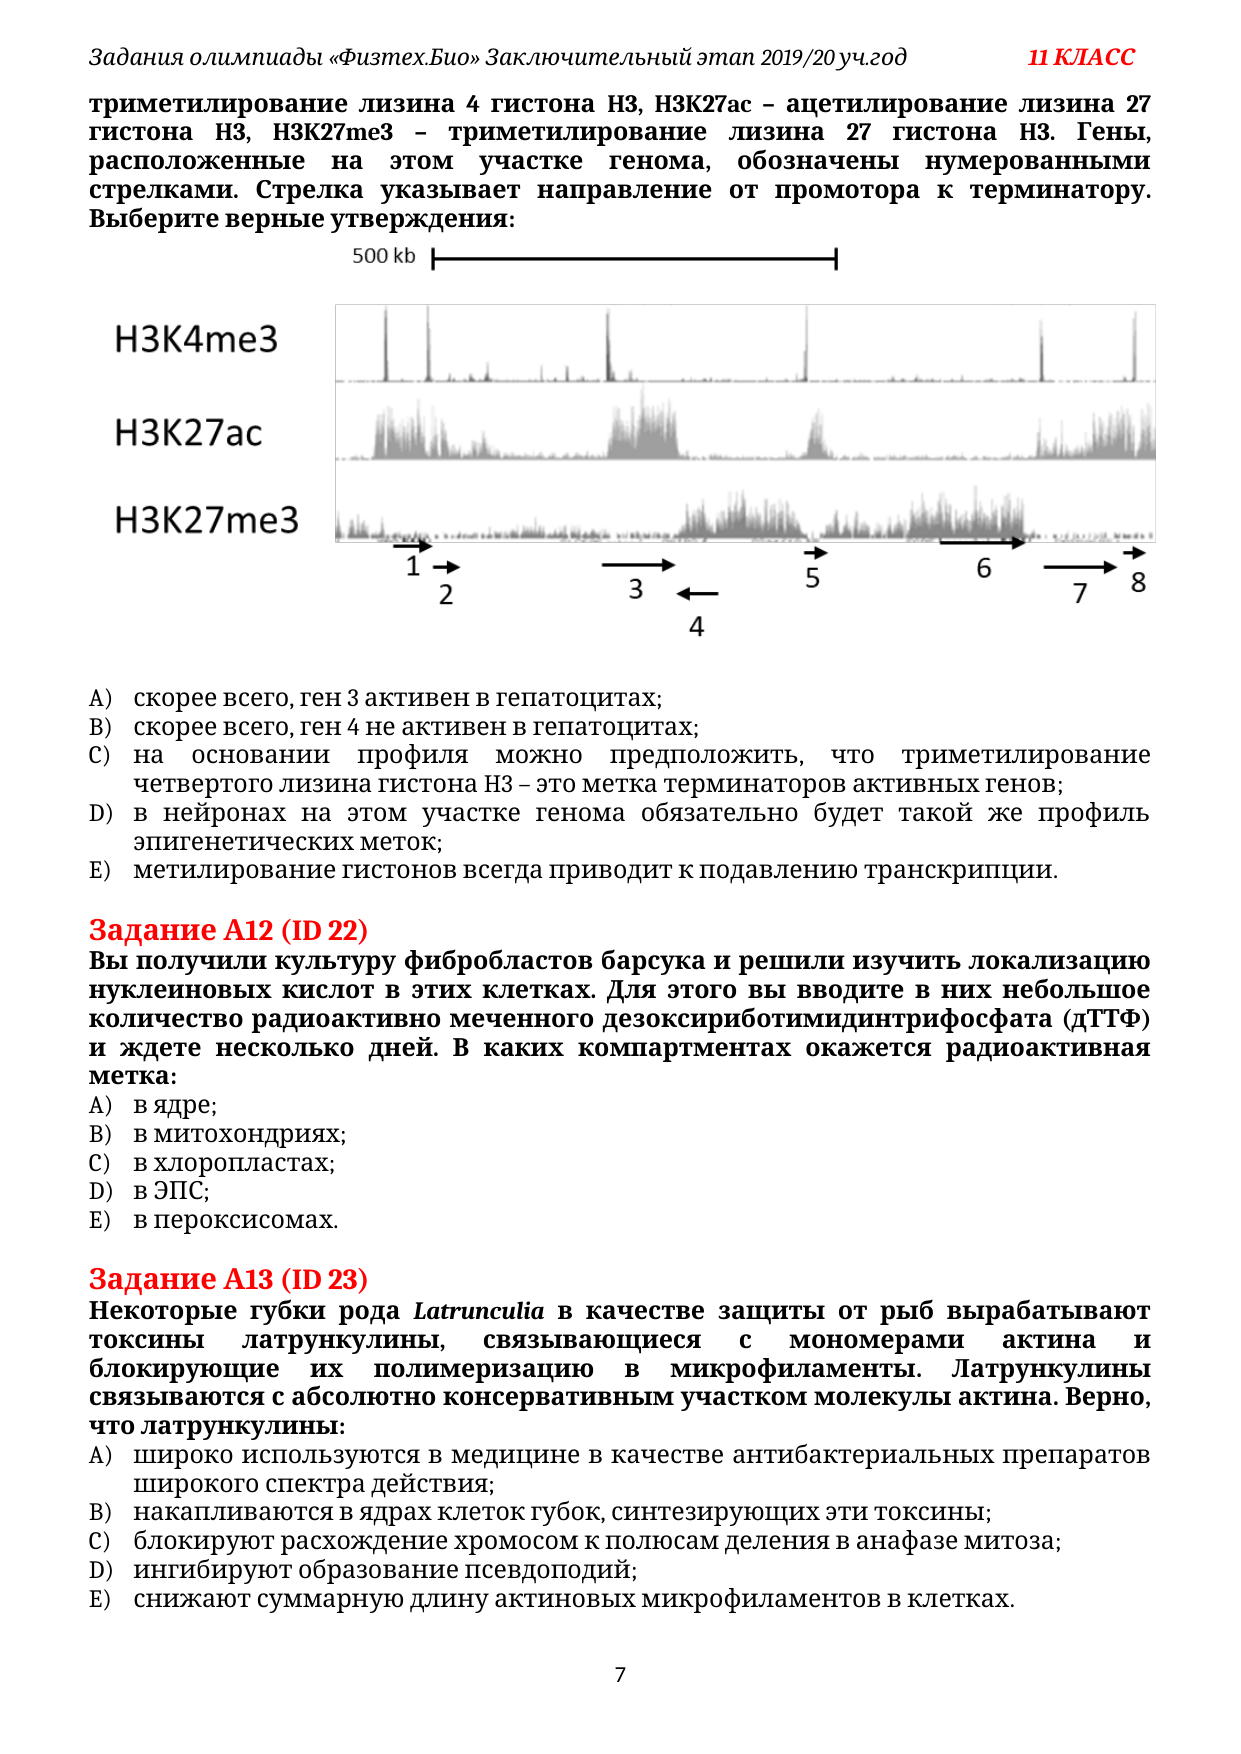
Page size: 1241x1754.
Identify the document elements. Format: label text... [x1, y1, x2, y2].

list блокируют расхождение хромосом к полюсам деления в анафазе митоза; [89, 1527, 1152, 1556]
list скорее всего, ген 3 активен в гепатоцитах; [89, 684, 1152, 712]
text Задание А12 (ID 22) [89, 914, 1152, 947]
list скорее всего, ген 4 не активен в гепатоцитах; [89, 712, 1152, 741]
picture [88, 233, 1167, 665]
list метилирование гистонов всегда приводит к подавлению транскрипции. [89, 856, 1152, 885]
list в ЭПС; [89, 1177, 1152, 1206]
list снижают суммарную длину актиновых микрофиламентов в клетках. [89, 1584, 1152, 1613]
text Задание А13 (ID 23) [89, 1263, 1152, 1297]
list в ядре; [89, 1091, 1152, 1120]
list в нейронах на этом участке генома обязательно будет такой же профиль эпигенетических меток; [89, 799, 1152, 856]
list в митохондриях; [89, 1120, 1152, 1148]
list широко используются в медицине в качестве антибактериальных препаратов широкого спектра действия; [89, 1441, 1152, 1498]
list накапливаются в ядрах клеток губок, синтезирующих эти токсины; [89, 1498, 1152, 1527]
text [89, 89, 1152, 233]
list ингибируют образование псевдоподий; [89, 1556, 1152, 1584]
text Вы получили культуру фибробластов барсука и решили изучить локализацию нуклеиновых кислот в этих клетках. Для этого вы вводите в них небольшое количество радиоактивно меченного дезоксириботимидинтрифосфата (дТТФ) и ждете несколько дней. В каких компартментах окажется радиоактивная метка: [89, 947, 1152, 1091]
list в хлоропластах; [89, 1148, 1152, 1177]
list на основании профиля можно предположить, что триметилирование четвертого лизина гистона H3 – это метка терминаторов активных генов; [89, 741, 1152, 799]
text Некоторые губки рода Latrunculia в качестве защиты от рыб вырабатывают токсины латрункулины, связывающиеся с мономерами актина и блокирующие их полимеризацию в микрофиламенты. Латрункулины связываются с абсолютно консервативным участком молекулы актина. Верно, что латрункулины: [89, 1297, 1152, 1441]
list в пероксисомах. [89, 1206, 1152, 1235]
